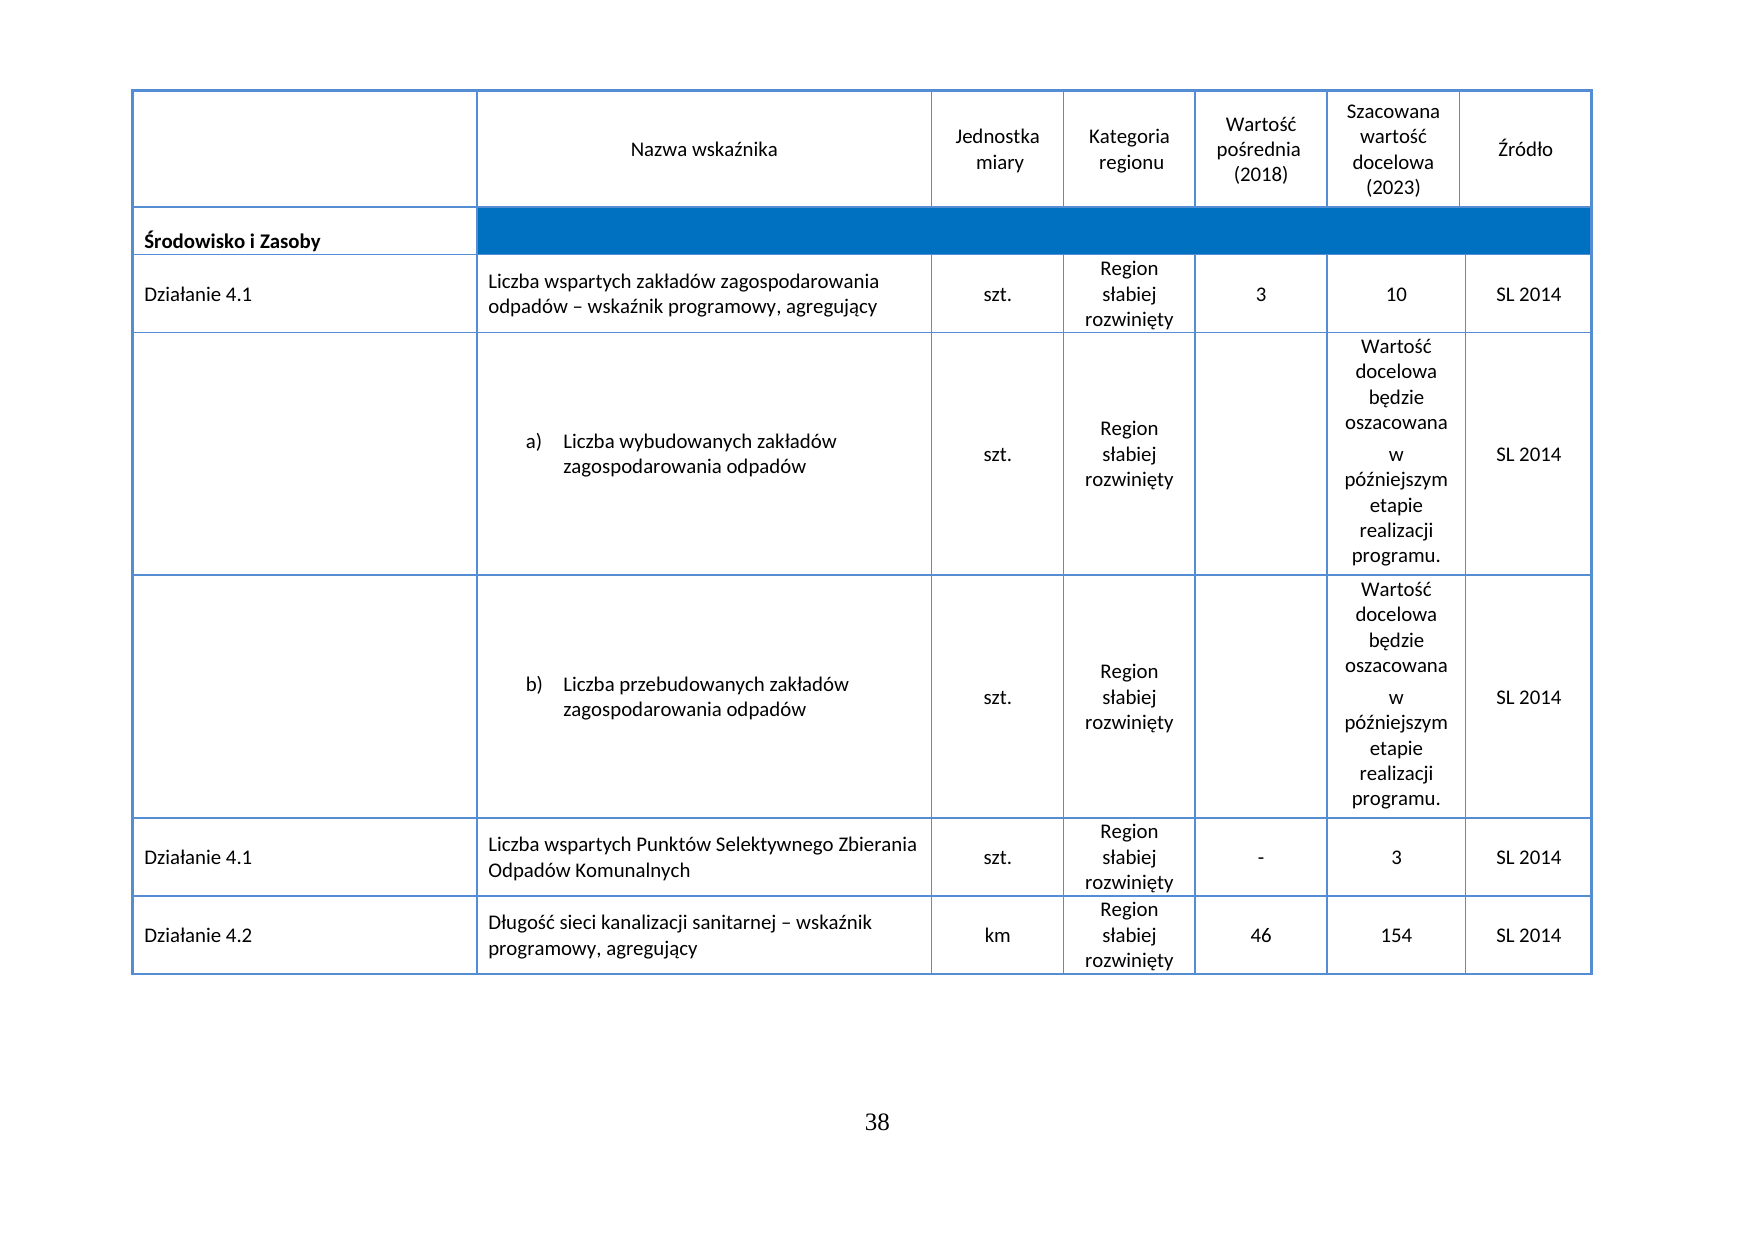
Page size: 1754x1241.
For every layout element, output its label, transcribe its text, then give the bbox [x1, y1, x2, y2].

table_cell Region słabiej rozwinięty [1064, 819, 1194, 895]
table_cell Wartość docelowa będzie oszacowana w późniejszym etapie realizacji programu. [1328, 576, 1465, 817]
table_cell Region słabiej rozwinięty [1064, 255, 1194, 332]
table_cell [134, 333, 476, 574]
table_cell Działanie 4.2 [134, 897, 476, 973]
table_cell SL 2014 [1466, 819, 1590, 895]
table_cell [478, 208, 1590, 254]
table_cell 46 [1196, 897, 1326, 973]
table_cell SL 2014 [1466, 576, 1590, 817]
table_cell Działanie 4.1 [134, 819, 476, 895]
table_header Kategoria regionu [1064, 92, 1194, 206]
table_cell [1196, 576, 1326, 817]
table_header Źródło [1460, 92, 1590, 206]
table_cell [134, 576, 476, 817]
table_header [134, 92, 476, 206]
table_cell Długość sieci kanalizacji sanitarnej – wskaźnik programowy, agregujący [478, 897, 931, 973]
table_cell Środowisko i Zasoby [134, 208, 476, 254]
table_cell 10 [1328, 255, 1465, 332]
table_cell Wartość docelowa będzie oszacowana w późniejszym etapie realizacji programu. [1328, 333, 1465, 574]
table_header Szacowana wartość docelowa (2023) [1328, 92, 1459, 206]
table_cell SL 2014 [1466, 333, 1590, 574]
table_cell szt. [932, 819, 1063, 895]
table_cell km [932, 897, 1063, 973]
table_header Nazwa wskaźnika [478, 92, 931, 206]
table_cell Region słabiej rozwinięty [1064, 333, 1194, 574]
table_cell 154 [1328, 897, 1465, 973]
table_cell SL 2014 [1466, 897, 1590, 973]
table_cell szt. [932, 333, 1063, 574]
table_cell Region słabiej rozwinięty [1064, 576, 1194, 817]
table_cell SL 2014 [1466, 255, 1590, 332]
table_cell Region słabiej rozwinięty [1064, 897, 1194, 973]
table_cell Liczba wspartych Punktów Selektywnego Zbierania Odpadów Komunalnych [478, 819, 931, 895]
table_cell Liczba wybudowanych zakładów zagospodarowania odpadów [478, 333, 931, 574]
table_cell - [1196, 819, 1326, 895]
table_cell Liczba przebudowanych zakładów zagospodarowania odpadów [478, 576, 931, 817]
table_cell 3 [1328, 819, 1465, 895]
table_cell szt. [932, 255, 1063, 332]
table_header Jednostka miary [932, 92, 1063, 206]
table_cell szt. [932, 576, 1063, 817]
table_cell Działanie 4.1 [134, 255, 476, 332]
table_header Wartość pośrednia (2018) [1196, 92, 1326, 206]
table_cell [1196, 333, 1326, 574]
table_cell Liczba wspartych zakładów zagospodarowania odpadów – wskaźnik programowy, agregujący [478, 255, 931, 332]
table_cell 3 [1196, 255, 1326, 332]
